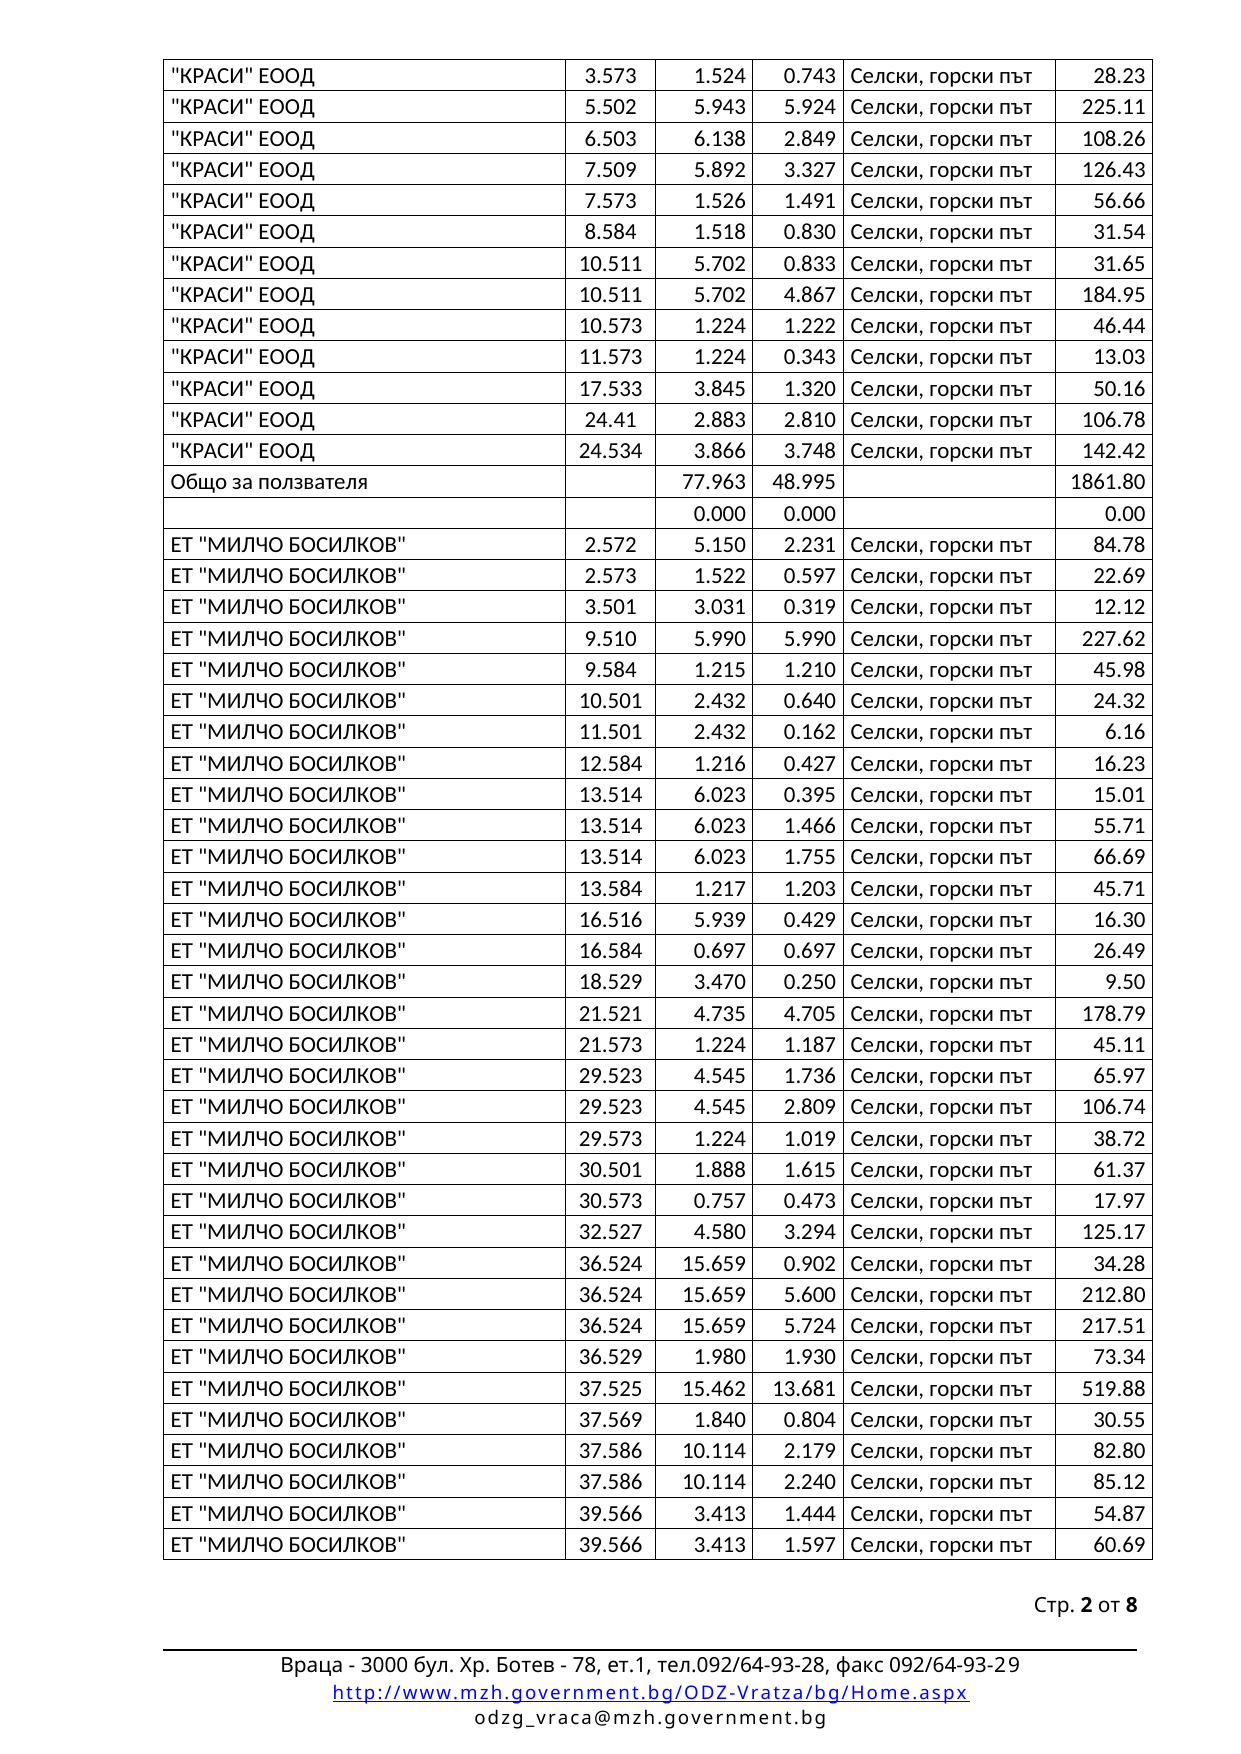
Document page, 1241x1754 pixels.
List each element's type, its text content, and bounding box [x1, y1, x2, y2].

table_cell 9.510 [566, 623, 655, 653]
table_cell [566, 498, 655, 528]
table_cell 38.72 [1056, 1123, 1152, 1153]
table_cell ЕТ "МИЛЧО БОСИЛКОВ" [164, 591, 565, 622]
table_cell 6.16 [1056, 716, 1152, 747]
table_cell 61.37 [1056, 1154, 1152, 1184]
table_cell [844, 466, 1055, 497]
table_cell 39.566 [566, 1529, 655, 1559]
table_cell ЕТ "МИЛЧО БОСИЛКОВ" [164, 1060, 565, 1090]
table_cell 1.187 [753, 1029, 843, 1059]
table_cell 106.78 [1056, 404, 1152, 434]
table_cell 3.327 [753, 154, 843, 184]
table_cell 126.43 [1056, 154, 1152, 184]
table_cell 3.866 [656, 435, 752, 465]
table_cell 2.572 [566, 529, 655, 559]
table_cell Селски, горски път [844, 873, 1055, 903]
table_cell 4.545 [656, 1060, 752, 1090]
table_cell 66.69 [1056, 841, 1152, 872]
table_cell 2.231 [753, 529, 843, 559]
table_cell 17.97 [1056, 1185, 1152, 1215]
table_cell 0.830 [753, 216, 843, 247]
table_cell 16.30 [1056, 904, 1152, 934]
table_cell 0.743 [753, 60, 843, 90]
table_cell ЕТ "МИЛЧО БОСИЛКОВ" [164, 1310, 565, 1340]
table_cell Селски, горски път [844, 841, 1055, 872]
table_cell 3.748 [753, 435, 843, 465]
table_cell 24.41 [566, 404, 655, 434]
table_cell 37.569 [566, 1404, 655, 1434]
table_cell 1861.80 [1056, 466, 1152, 497]
table_cell "КРАСИ" ЕООД [164, 60, 565, 90]
table_cell ЕТ "МИЛЧО БОСИЛКОВ" [164, 873, 565, 903]
table_cell 22.69 [1056, 560, 1152, 590]
table_cell 4.735 [656, 998, 752, 1028]
table_cell 30.55 [1056, 1404, 1152, 1434]
table_cell 519.88 [1056, 1373, 1152, 1403]
table_cell Селски, горски път [844, 716, 1055, 747]
table_cell Селски, горски път [844, 1029, 1055, 1059]
table_cell 10.501 [566, 685, 655, 715]
table_cell 3.413 [656, 1498, 752, 1528]
table_cell 48.995 [753, 466, 843, 497]
table_cell Селски, горски път [844, 779, 1055, 809]
table_cell 1.755 [753, 841, 843, 872]
table_cell ЕТ "МИЛЧО БОСИЛКОВ" [164, 1529, 565, 1559]
table_cell 3.031 [656, 591, 752, 622]
table_cell 6.503 [566, 123, 655, 153]
table_cell 3.294 [753, 1216, 843, 1247]
table_cell ЕТ "МИЛЧО БОСИЛКОВ" [164, 716, 565, 747]
table_cell 3.470 [656, 966, 752, 997]
table_cell 0.162 [753, 716, 843, 747]
table_cell 1.215 [656, 654, 752, 684]
table_cell Селски, горски път [844, 1248, 1055, 1278]
table_cell 0.640 [753, 685, 843, 715]
table_cell 55.71 [1056, 810, 1152, 840]
table_cell ЕТ "МИЛЧО БОСИЛКОВ" [164, 560, 565, 590]
table_cell 6.023 [656, 779, 752, 809]
table_cell Селски, горски път [844, 341, 1055, 372]
table_cell 13.514 [566, 779, 655, 809]
table_cell Селски, горски път [844, 1341, 1055, 1372]
table_cell 212.80 [1056, 1279, 1152, 1309]
table_cell 1.518 [656, 216, 752, 247]
table_cell 3.501 [566, 591, 655, 622]
table_cell 29.523 [566, 1060, 655, 1090]
table_cell 5.702 [656, 248, 752, 278]
table_cell 16.516 [566, 904, 655, 934]
table_cell 1.526 [656, 185, 752, 215]
table_cell Селски, горски път [844, 1435, 1055, 1465]
table_cell 15.01 [1056, 779, 1152, 809]
table_cell 1.930 [753, 1341, 843, 1372]
table_cell 0.00 [1056, 498, 1152, 528]
table_cell 2.432 [656, 716, 752, 747]
table_cell 65.97 [1056, 1060, 1152, 1090]
table_cell ЕТ "МИЛЧО БОСИЛКОВ" [164, 529, 565, 559]
table_cell Селски, горски път [844, 123, 1055, 153]
table_cell 13.514 [566, 810, 655, 840]
table_cell "КРАСИ" ЕООД [164, 373, 565, 403]
table_cell ЕТ "МИЛЧО БОСИЛКОВ" [164, 1185, 565, 1215]
table_cell 0.804 [753, 1404, 843, 1434]
table_cell Селски, горски път [844, 685, 1055, 715]
table_cell Селски, горски път [844, 966, 1055, 997]
table_cell 1.216 [656, 748, 752, 778]
table_cell ЕТ "МИЛЧО БОСИЛКОВ" [164, 1373, 565, 1403]
table_cell ЕТ "МИЛЧО БОСИЛКОВ" [164, 1216, 565, 1247]
table_cell 84.78 [1056, 529, 1152, 559]
table_cell 5.990 [656, 623, 752, 653]
table_cell 24.534 [566, 435, 655, 465]
table_cell ЕТ "МИЛЧО БОСИЛКОВ" [164, 1498, 565, 1528]
table_cell 36.524 [566, 1279, 655, 1309]
table_cell 36.529 [566, 1341, 655, 1372]
table_cell 26.49 [1056, 935, 1152, 965]
table_cell 11.501 [566, 716, 655, 747]
table_cell Общо за ползвателя [164, 466, 565, 497]
table_cell 5.990 [753, 623, 843, 653]
table_cell 60.69 [1056, 1529, 1152, 1559]
table_cell 108.26 [1056, 123, 1152, 153]
table_cell 1.840 [656, 1404, 752, 1434]
table_cell Селски, горски път [844, 998, 1055, 1028]
table_cell 1.224 [656, 341, 752, 372]
table_cell 142.42 [1056, 435, 1152, 465]
table_cell 34.28 [1056, 1248, 1152, 1278]
table_cell 30.501 [566, 1154, 655, 1184]
table_cell 1.320 [753, 373, 843, 403]
table_cell ЕТ "МИЛЧО БОСИЛКОВ" [164, 1279, 565, 1309]
table_cell 4.580 [656, 1216, 752, 1247]
table_cell 15.659 [656, 1248, 752, 1278]
table_cell Селски, горски път [844, 248, 1055, 278]
table_cell 10.114 [656, 1466, 752, 1497]
table_cell Селски, горски път [844, 1216, 1055, 1247]
table_cell 5.924 [753, 91, 843, 122]
table_cell 3.413 [656, 1529, 752, 1559]
table_cell 31.54 [1056, 216, 1152, 247]
table_cell 16.23 [1056, 748, 1152, 778]
table_cell 3.573 [566, 60, 655, 90]
table_cell [566, 466, 655, 497]
table_cell [164, 498, 565, 528]
table_cell 5.600 [753, 1279, 843, 1309]
table_cell Селски, горски път [844, 310, 1055, 340]
table_cell 184.95 [1056, 279, 1152, 309]
table_cell "КРАСИ" ЕООД [164, 91, 565, 122]
table_cell Селски, горски път [844, 373, 1055, 403]
table_cell Селски, горски път [844, 1154, 1055, 1184]
table_cell 0.427 [753, 748, 843, 778]
table_cell 1.019 [753, 1123, 843, 1153]
table_cell "КРАСИ" ЕООД [164, 279, 565, 309]
table_cell ЕТ "МИЛЧО БОСИЛКОВ" [164, 654, 565, 684]
table_cell 2.849 [753, 123, 843, 153]
table_cell "КРАСИ" ЕООД [164, 404, 565, 434]
table_cell Селски, горски път [844, 1466, 1055, 1497]
table_cell Селски, горски път [844, 623, 1055, 653]
table_cell 12.584 [566, 748, 655, 778]
table_cell 24.32 [1056, 685, 1152, 715]
table_cell 1.224 [656, 1029, 752, 1059]
table_cell 28.23 [1056, 60, 1152, 90]
table_cell 2.809 [753, 1091, 843, 1122]
table_cell 2.883 [656, 404, 752, 434]
table_cell ЕТ "МИЛЧО БОСИЛКОВ" [164, 1123, 565, 1153]
table_cell 0.902 [753, 1248, 843, 1278]
table_cell "КРАСИ" ЕООД [164, 248, 565, 278]
table_cell Селски, горски път [844, 279, 1055, 309]
table_cell 15.659 [656, 1279, 752, 1309]
table_cell 0.429 [753, 904, 843, 934]
table_cell Селски, горски път [844, 560, 1055, 590]
table_cell 7.509 [566, 154, 655, 184]
table_cell "КРАСИ" ЕООД [164, 154, 565, 184]
table_cell Селски, горски път [844, 529, 1055, 559]
table_cell ЕТ "МИЛЧО БОСИЛКОВ" [164, 1404, 565, 1434]
table_cell 0.597 [753, 560, 843, 590]
table_cell ЕТ "МИЛЧО БОСИЛКОВ" [164, 1029, 565, 1059]
table_cell 1.597 [753, 1529, 843, 1559]
table_cell Селски, горски път [844, 216, 1055, 247]
table_cell [844, 498, 1055, 528]
table_cell 1.524 [656, 60, 752, 90]
table_cell 46.44 [1056, 310, 1152, 340]
table_cell Селски, горски път [844, 1310, 1055, 1340]
table_cell 0.473 [753, 1185, 843, 1215]
table_cell 31.65 [1056, 248, 1152, 278]
table_cell 36.524 [566, 1310, 655, 1340]
table_cell 7.573 [566, 185, 655, 215]
table_cell ЕТ "МИЛЧО БОСИЛКОВ" [164, 1341, 565, 1372]
table_cell 2.240 [753, 1466, 843, 1497]
table_cell 50.16 [1056, 373, 1152, 403]
table_cell 4.705 [753, 998, 843, 1028]
table_cell 1.224 [656, 1123, 752, 1153]
table_cell 37.525 [566, 1373, 655, 1403]
table_cell 5.702 [656, 279, 752, 309]
table_cell 9.584 [566, 654, 655, 684]
table_cell Селски, горски път [844, 654, 1055, 684]
table_cell ЕТ "МИЛЧО БОСИЛКОВ" [164, 1466, 565, 1497]
table_cell 5.502 [566, 91, 655, 122]
table_cell 4.867 [753, 279, 843, 309]
table_cell 1.466 [753, 810, 843, 840]
table_cell Селски, горски път [844, 1123, 1055, 1153]
table_cell ЕТ "МИЛЧО БОСИЛКОВ" [164, 623, 565, 653]
table_cell 17.533 [566, 373, 655, 403]
table_cell 18.529 [566, 966, 655, 997]
table_cell Селски, горски път [844, 904, 1055, 934]
table_cell 21.573 [566, 1029, 655, 1059]
table_cell 1.217 [656, 873, 752, 903]
table_cell Селски, горски път [844, 1529, 1055, 1559]
table_cell 21.521 [566, 998, 655, 1028]
table_cell 5.943 [656, 91, 752, 122]
table_cell 2.179 [753, 1435, 843, 1465]
table_cell Селски, горски път [844, 1185, 1055, 1215]
table_cell 0.833 [753, 248, 843, 278]
table_cell 1.224 [656, 310, 752, 340]
table_cell 36.524 [566, 1248, 655, 1278]
table_cell 32.527 [566, 1216, 655, 1247]
table_cell ЕТ "МИЛЧО БОСИЛКОВ" [164, 998, 565, 1028]
table_cell 1.444 [753, 1498, 843, 1528]
table_cell ЕТ "МИЛЧО БОСИЛКОВ" [164, 1091, 565, 1122]
table_cell 10.114 [656, 1435, 752, 1465]
table_cell 11.573 [566, 341, 655, 372]
table_cell 9.50 [1056, 966, 1152, 997]
table_cell 1.888 [656, 1154, 752, 1184]
table_cell 0.000 [656, 498, 752, 528]
table_cell Селски, горски път [844, 1091, 1055, 1122]
table_cell ЕТ "МИЛЧО БОСИЛКОВ" [164, 748, 565, 778]
table_cell "КРАСИ" ЕООД [164, 310, 565, 340]
table_cell "КРАСИ" ЕООД [164, 216, 565, 247]
table_cell Селски, горски път [844, 1404, 1055, 1434]
table_cell 1.491 [753, 185, 843, 215]
table_cell ЕТ "МИЛЧО БОСИЛКОВ" [164, 1154, 565, 1184]
table_cell ЕТ "МИЛЧО БОСИЛКОВ" [164, 1248, 565, 1278]
table_cell 0.319 [753, 591, 843, 622]
table_cell 12.12 [1056, 591, 1152, 622]
table_cell 73.34 [1056, 1341, 1152, 1372]
table_cell Селски, горски път [844, 404, 1055, 434]
table_cell 13.03 [1056, 341, 1152, 372]
table_cell Селски, горски път [844, 1279, 1055, 1309]
table_cell ЕТ "МИЛЧО БОСИЛКОВ" [164, 841, 565, 872]
table_cell 2.573 [566, 560, 655, 590]
table_cell 125.17 [1056, 1216, 1152, 1247]
table_cell "КРАСИ" ЕООД [164, 185, 565, 215]
table_cell 1.210 [753, 654, 843, 684]
table_cell 13.514 [566, 841, 655, 872]
table_cell 0.343 [753, 341, 843, 372]
table_cell 6.023 [656, 810, 752, 840]
table_cell 2.810 [753, 404, 843, 434]
table_cell 5.150 [656, 529, 752, 559]
table_cell Селски, горски път [844, 185, 1055, 215]
table_cell 0.395 [753, 779, 843, 809]
table_cell 15.659 [656, 1310, 752, 1340]
table_cell 10.573 [566, 310, 655, 340]
table_cell 0.697 [656, 935, 752, 965]
table_cell "КРАСИ" ЕООД [164, 435, 565, 465]
table_cell 10.511 [566, 279, 655, 309]
table_cell 5.724 [753, 1310, 843, 1340]
table_cell 37.586 [566, 1435, 655, 1465]
table_cell Селски, горски път [844, 1373, 1055, 1403]
table_cell 5.939 [656, 904, 752, 934]
table_cell Селски, горски път [844, 1498, 1055, 1528]
table_cell 1.980 [656, 1341, 752, 1372]
table_cell ЕТ "МИЛЧО БОСИЛКОВ" [164, 779, 565, 809]
table_cell 0.000 [753, 498, 843, 528]
table_cell 1.615 [753, 1154, 843, 1184]
table_cell ЕТ "МИЛЧО БОСИЛКОВ" [164, 904, 565, 934]
table_cell 85.12 [1056, 1466, 1152, 1497]
table_cell 45.98 [1056, 654, 1152, 684]
table_cell Селски, горски път [844, 748, 1055, 778]
table_cell Селски, горски път [844, 435, 1055, 465]
table_cell ЕТ "МИЛЧО БОСИЛКОВ" [164, 685, 565, 715]
table_cell "КРАСИ" ЕООД [164, 123, 565, 153]
table_cell Селски, горски път [844, 91, 1055, 122]
table_cell 16.584 [566, 935, 655, 965]
table_cell 227.62 [1056, 623, 1152, 653]
table_cell ЕТ "МИЛЧО БОСИЛКОВ" [164, 966, 565, 997]
table_cell 5.892 [656, 154, 752, 184]
table_cell 0.250 [753, 966, 843, 997]
table_cell ЕТ "МИЛЧО БОСИЛКОВ" [164, 935, 565, 965]
table_cell 3.845 [656, 373, 752, 403]
table_cell 8.584 [566, 216, 655, 247]
table_cell 29.523 [566, 1091, 655, 1122]
table_cell 45.71 [1056, 873, 1152, 903]
table_cell 77.963 [656, 466, 752, 497]
table_cell 10.511 [566, 248, 655, 278]
table_cell 1.222 [753, 310, 843, 340]
table_cell 0.757 [656, 1185, 752, 1215]
table_cell 106.74 [1056, 1091, 1152, 1122]
table_cell 6.023 [656, 841, 752, 872]
table_cell Селски, горски път [844, 154, 1055, 184]
table_cell 1.736 [753, 1060, 843, 1090]
table_cell 13.681 [753, 1373, 843, 1403]
table_cell 225.11 [1056, 91, 1152, 122]
table_cell 15.462 [656, 1373, 752, 1403]
table_cell 54.87 [1056, 1498, 1152, 1528]
table_cell 178.79 [1056, 998, 1152, 1028]
table_cell Селски, горски път [844, 60, 1055, 90]
table_cell 1.522 [656, 560, 752, 590]
table_cell 2.432 [656, 685, 752, 715]
table_cell 30.573 [566, 1185, 655, 1215]
table_cell 0.697 [753, 935, 843, 965]
table_cell 82.80 [1056, 1435, 1152, 1465]
table_cell 37.586 [566, 1466, 655, 1497]
table_cell Селски, горски път [844, 1060, 1055, 1090]
table_cell 217.51 [1056, 1310, 1152, 1340]
table_cell 45.11 [1056, 1029, 1152, 1059]
table_cell 39.566 [566, 1498, 655, 1528]
table_cell 1.203 [753, 873, 843, 903]
table_cell Селски, горски път [844, 591, 1055, 622]
table_cell 4.545 [656, 1091, 752, 1122]
table_cell 6.138 [656, 123, 752, 153]
table_cell Селски, горски път [844, 810, 1055, 840]
table_cell 29.573 [566, 1123, 655, 1153]
table_cell 56.66 [1056, 185, 1152, 215]
table_cell ЕТ "МИЛЧО БОСИЛКОВ" [164, 810, 565, 840]
table_cell 13.584 [566, 873, 655, 903]
table_cell Селски, горски път [844, 935, 1055, 965]
table_cell "КРАСИ" ЕООД [164, 341, 565, 372]
table_cell ЕТ "МИЛЧО БОСИЛКОВ" [164, 1435, 565, 1465]
